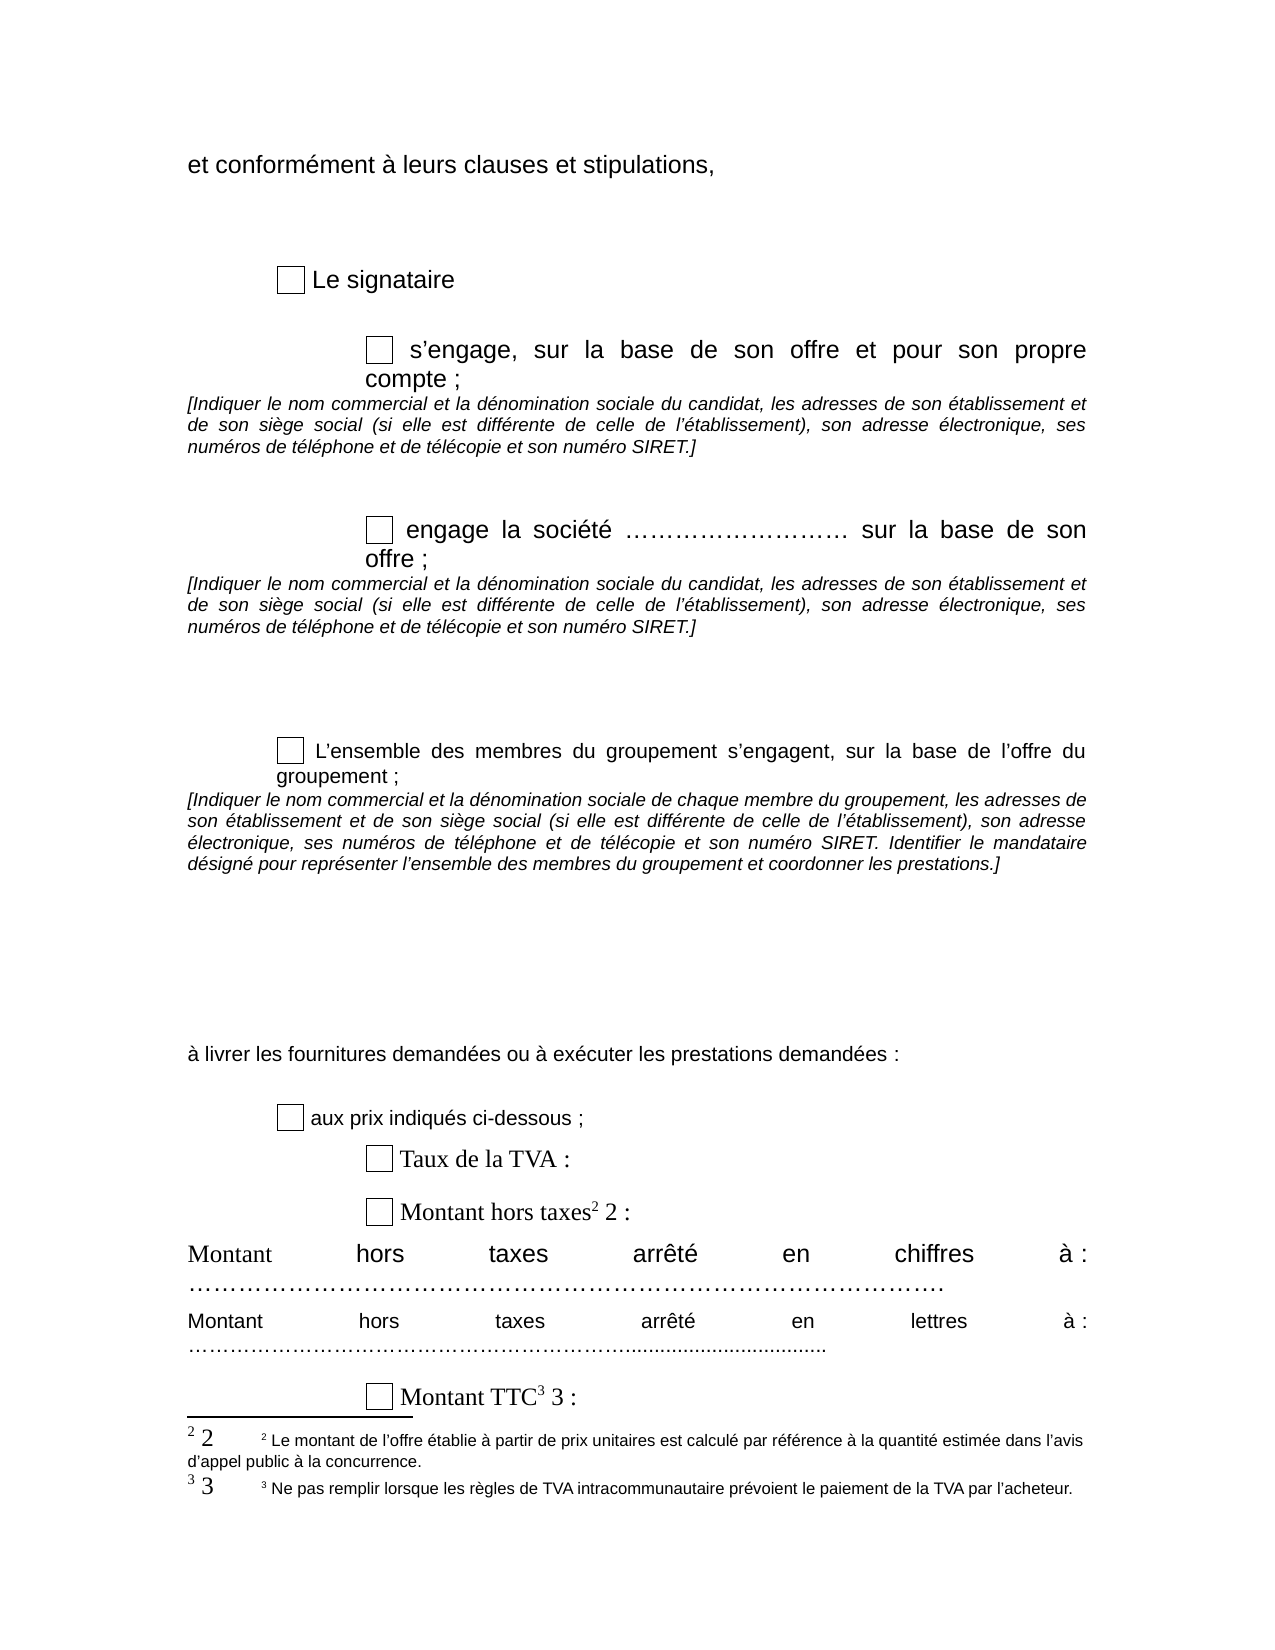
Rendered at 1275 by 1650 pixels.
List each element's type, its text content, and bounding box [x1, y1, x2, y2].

text Montant TTC3 : [365, 1382, 1087, 1410]
text Montant hors taxes arrêté en lettres à : ………………………………………………………................................... [187, 1309, 1087, 1357]
text Le signataire [276, 265, 1087, 294]
text à livrer les fournitures demandées ou à exécuter les prestations demandées : [187, 1042, 1087, 1066]
text et conformément à leurs clauses et stipulations, [187, 150, 1087, 179]
text engage la société ……………………… sur la base de son offre ; [365, 515, 1087, 572]
text [Indiquer le nom commercial et la dénomination sociale de chaque membre du groupement, les adresses de son établissement et de son siège social (si elle est différente de celle de l’établissement), son adresse électronique, ses numéros de téléphone et de télécopie et son numéro SIRET. Identifier le mandataire désigné pour représenter l’ensemble des membres du groupement et coordonner les prestations.] [187, 788, 1087, 874]
text L’ensemble des membres du groupement s’engagent, sur la base de l’offre du groupement ; [276, 736, 1087, 788]
text aux prix indiqués ci-dessous ; [187, 1103, 1087, 1131]
text Taux de la TVA : [365, 1144, 1087, 1172]
text [Indiquer le nom commercial et la dénomination sociale du candidat, les adresses de son établissement et de son siège social (si elle est différente de celle de l’établissement), son adresse électronique, ses numéros de téléphone et de télécopie et son numéro SIRET.] [187, 393, 1087, 457]
text [Indiquer le nom commercial et la dénomination sociale du candidat, les adresses de son établissement et de son siège social (si elle est différente de celle de l’établissement), son adresse électronique, ses numéros de téléphone et de télécopie et son numéro SIRET.] [187, 572, 1087, 637]
text Montant hors taxes2 : [365, 1197, 1087, 1226]
text Montant hors taxes arrêté en chiffres à : ………………………………………………………………………………. [187, 1239, 1087, 1296]
text s’engage, sur la base de son offre et pour son propre compte ; [365, 335, 1087, 393]
